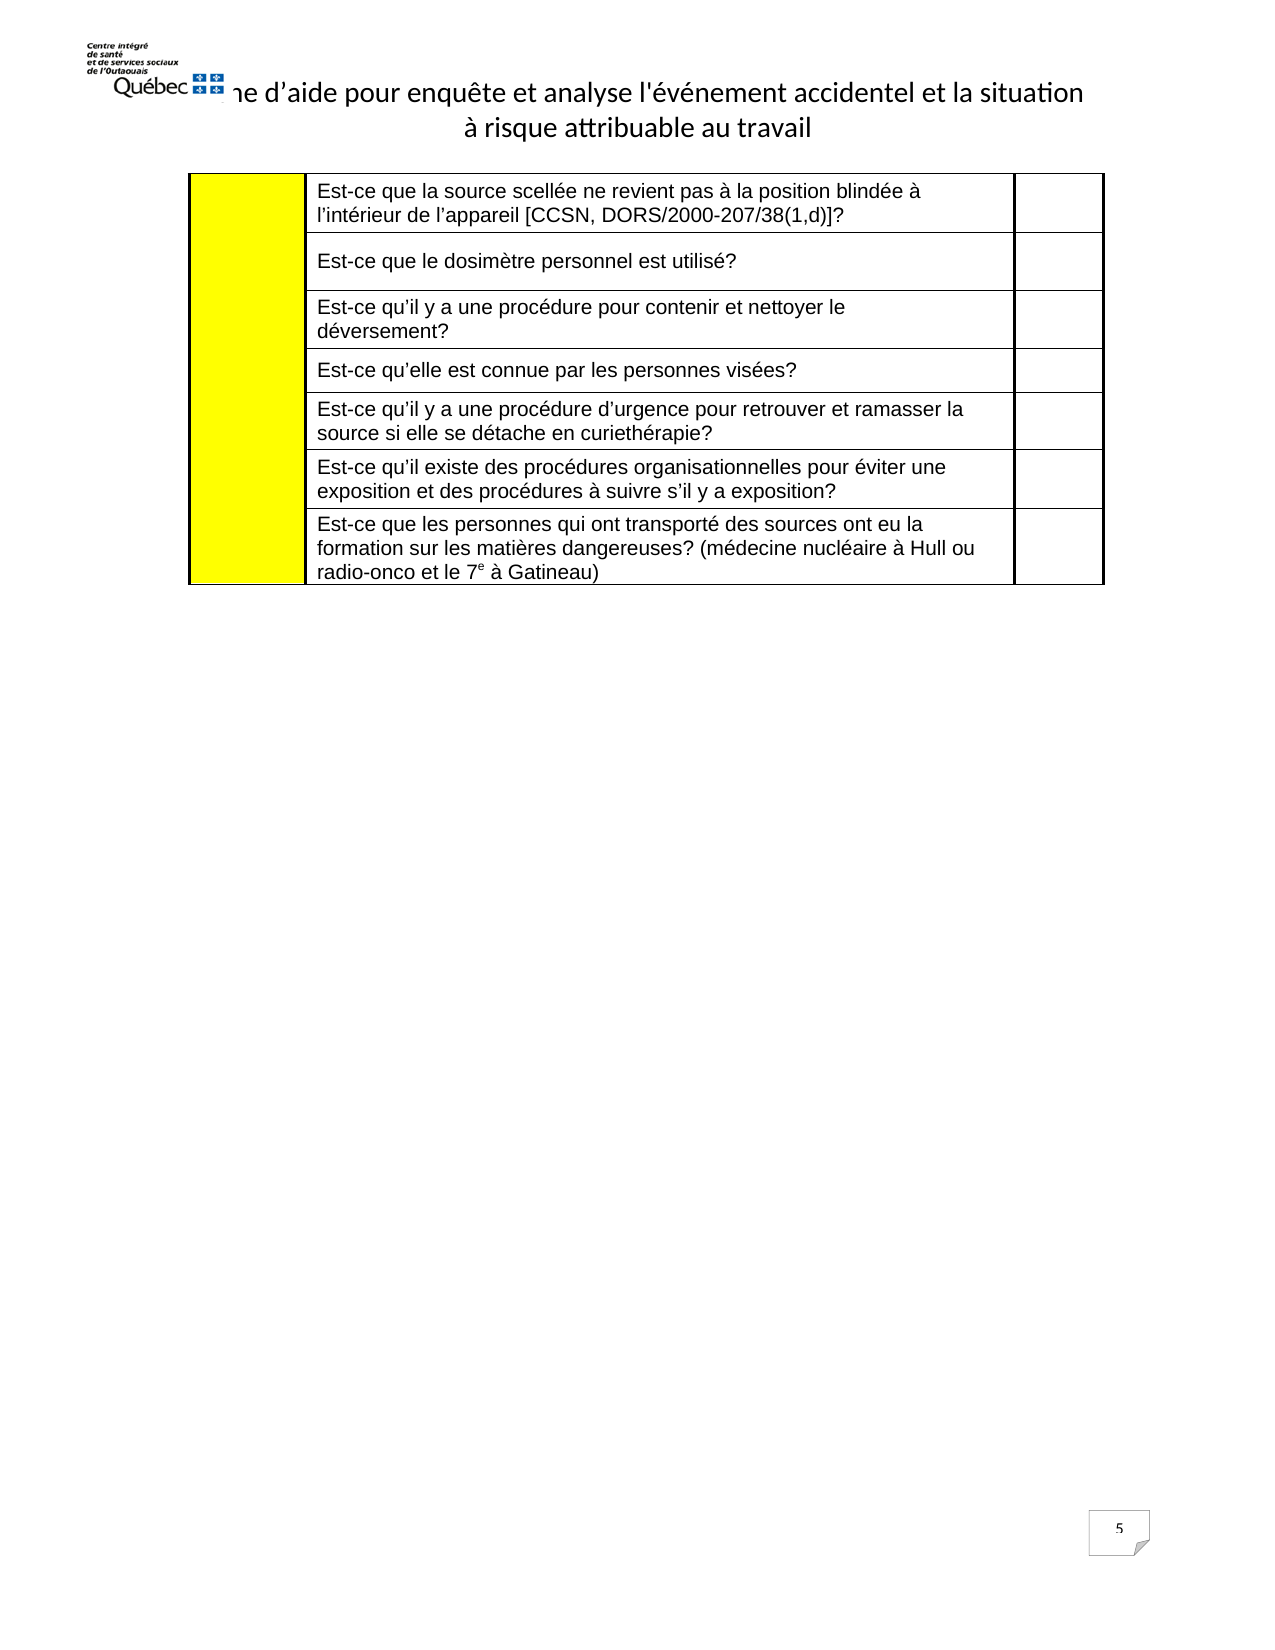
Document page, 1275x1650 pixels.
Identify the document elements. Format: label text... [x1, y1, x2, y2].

table_cell [1016, 450, 1102, 507]
table_cell Est-ce qu’elle est connue par les personnes visées? [307, 349, 1013, 392]
table_cell [1016, 233, 1102, 289]
table_cell Est-ce qu’il existe des procédures organisationnelles pour éviter une exposition et des procédures à suivre s’il y a exposition? [307, 450, 1013, 507]
picture [74, 30, 234, 102]
table_cell Est-ce que le dosimètre personnel est utilisé? [307, 233, 1013, 289]
table_cell [1016, 393, 1102, 448]
table_cell [1016, 349, 1102, 392]
table_cell [1016, 291, 1102, 348]
table_cell [1016, 509, 1102, 583]
table_cell Est-ce qu’il y a une procédure pour contenir et nettoyer le déversement? [307, 291, 1013, 348]
table_cell Est-ce que la source scellée ne revient pas à la position blindée à l’intérieur de l’appareil [CCSN, DORS/2000-207/38(1,d)]? [307, 174, 1013, 232]
table_cell [1016, 174, 1102, 232]
table_cell Est-ce que les personnes qui ont transporté des sources ont eu la formation sur les matières dangereuses? (médecine nucléaire à Hull ou radio-onco et le 7e à Gatineau) [307, 509, 1013, 583]
table_cell Est-ce qu’il y a une procédure d’urgence pour retrouver et ramasser la source si elle se détache en curiethérapie? [307, 393, 1013, 448]
